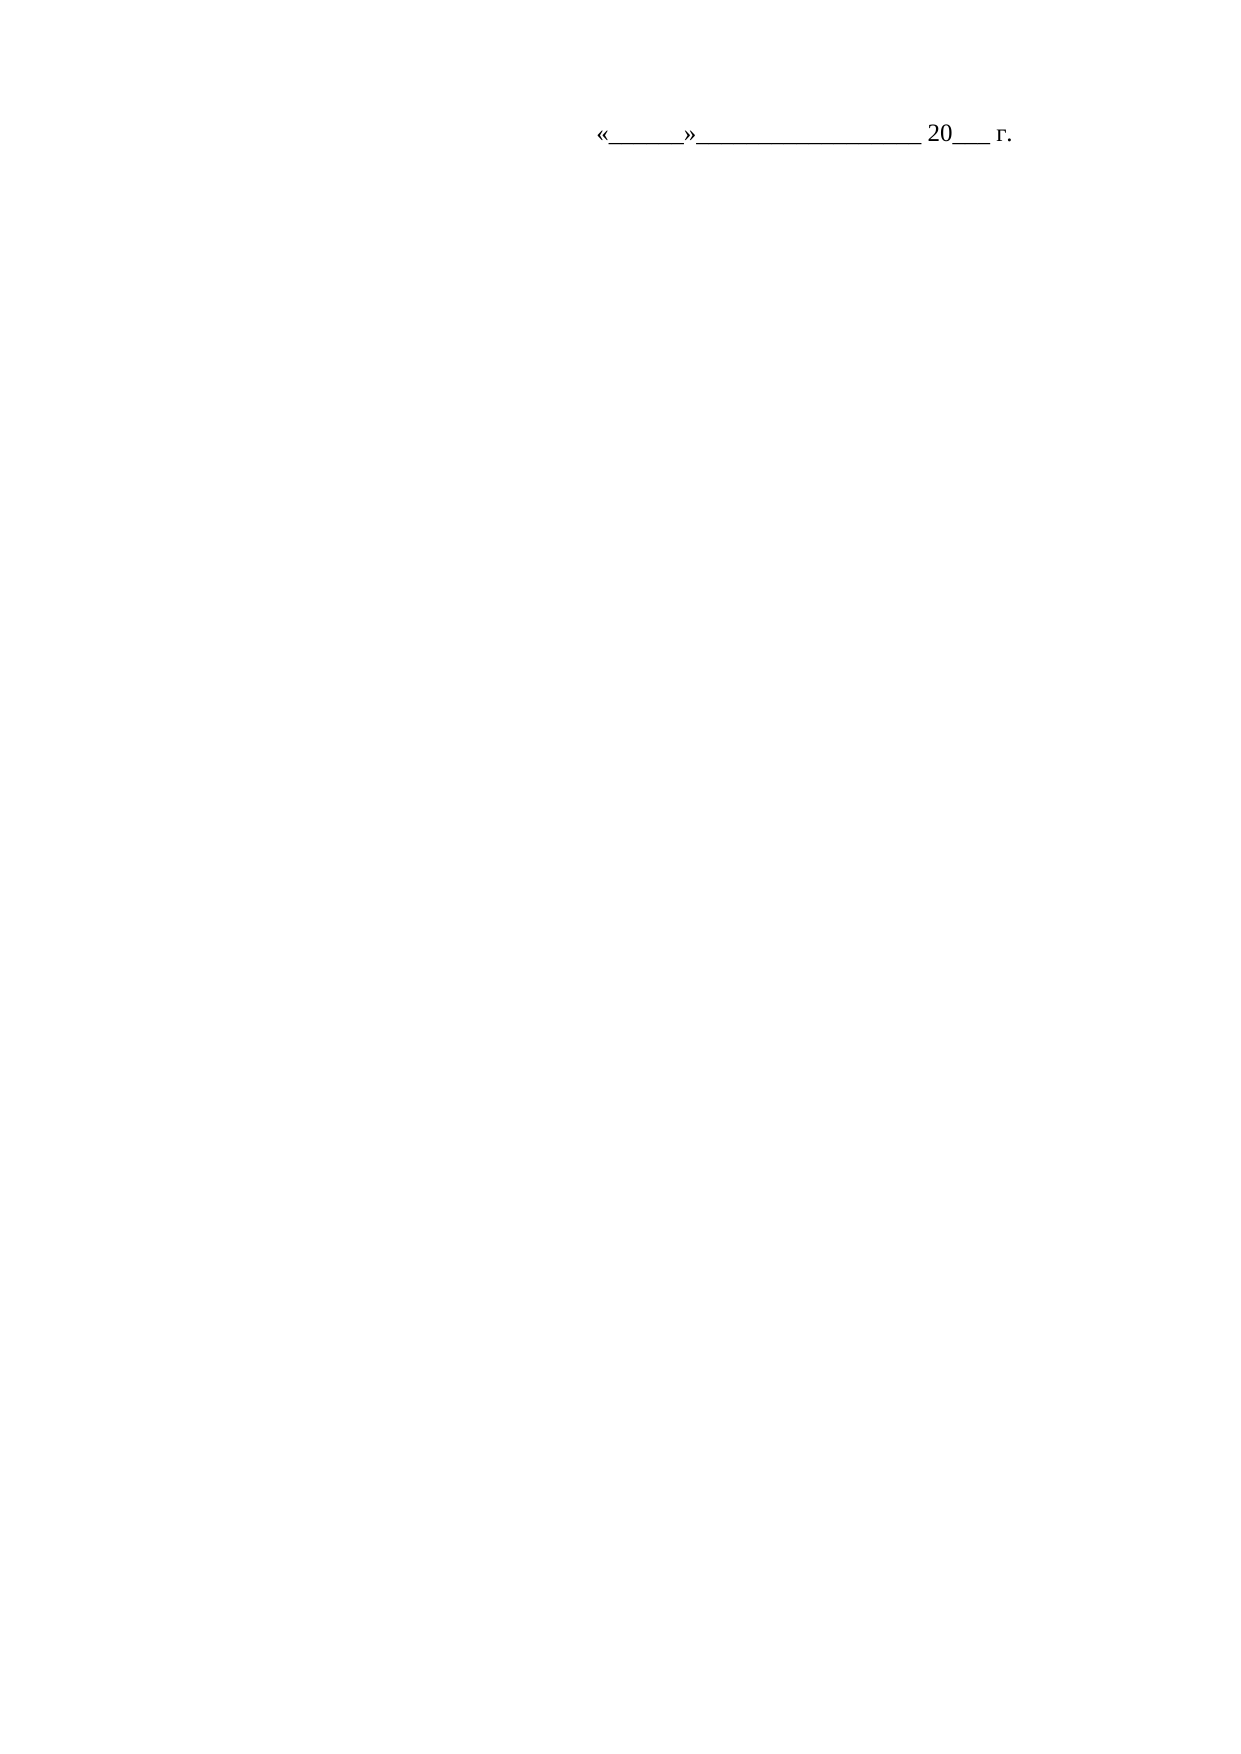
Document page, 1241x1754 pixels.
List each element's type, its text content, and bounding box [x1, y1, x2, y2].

text «______»__________________ 20___ г. [177, 118, 1152, 147]
